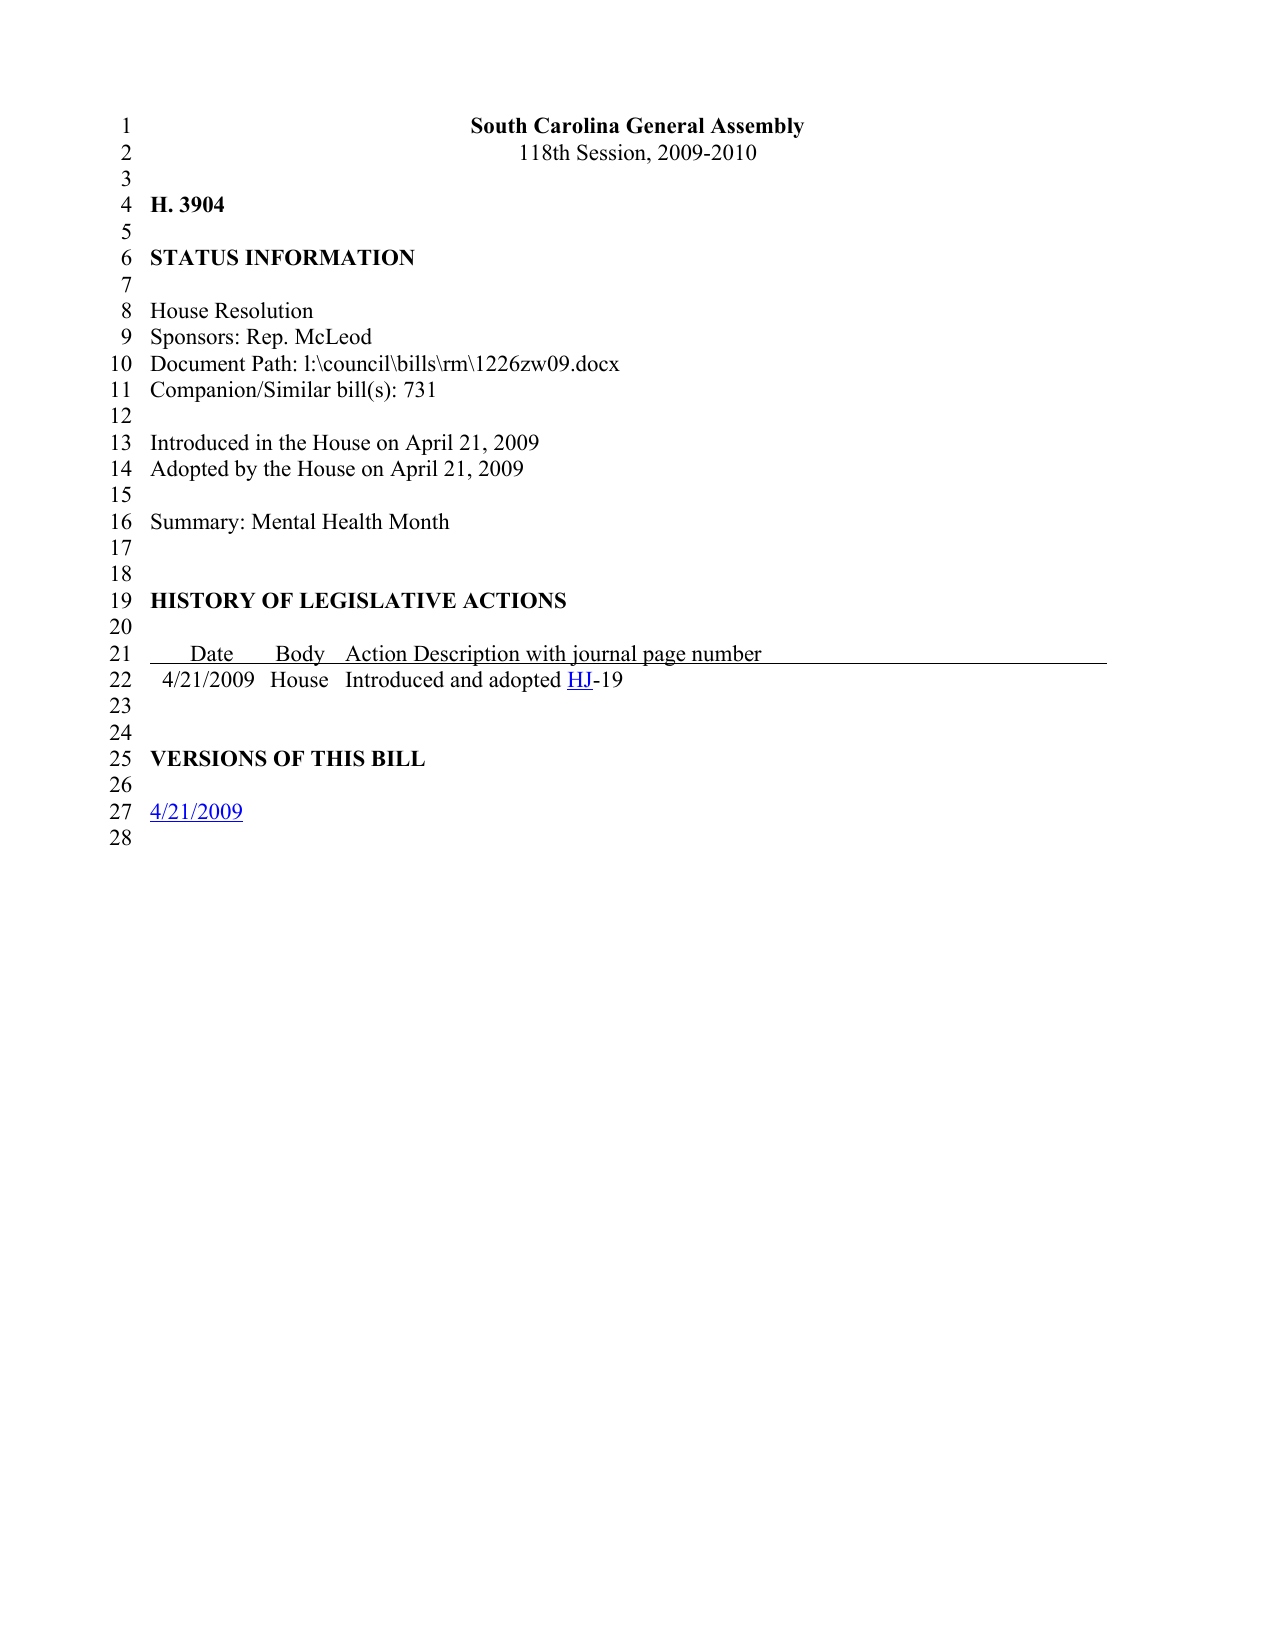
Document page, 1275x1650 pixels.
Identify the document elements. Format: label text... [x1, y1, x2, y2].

text H. 3904 [150, 192, 1125, 218]
text Document Path: l:\council\bills\rm\1226zw09.docx [150, 350, 1125, 376]
text House Resolution [150, 297, 1125, 323]
text VERSIONS OF THIS BILL [150, 745, 1125, 771]
text Introduced in the House on April 21, 2009 [150, 429, 1125, 455]
text Summary: Mental Health Month [150, 508, 1125, 534]
text Date Body Action Description with journal page number [150, 639, 1125, 666]
text Companion/Similar bill(s): 731 [150, 376, 1125, 402]
text South Carolina General Assembly [150, 112, 1125, 139]
text 4/21/2009 House Introduced and adopted HJ-19 [150, 666, 1125, 692]
text HISTORY OF LEGISLATIVE ACTIONS [150, 587, 1125, 613]
text Adopted by the House on April 21, 2009 [150, 455, 1125, 481]
text 118th Session, 2009-2010 [150, 139, 1125, 165]
text Sponsors: Rep. McLeod [150, 323, 1125, 350]
text STATUS INFORMATION [150, 244, 1125, 271]
text 4/21/2009 [150, 798, 1125, 824]
